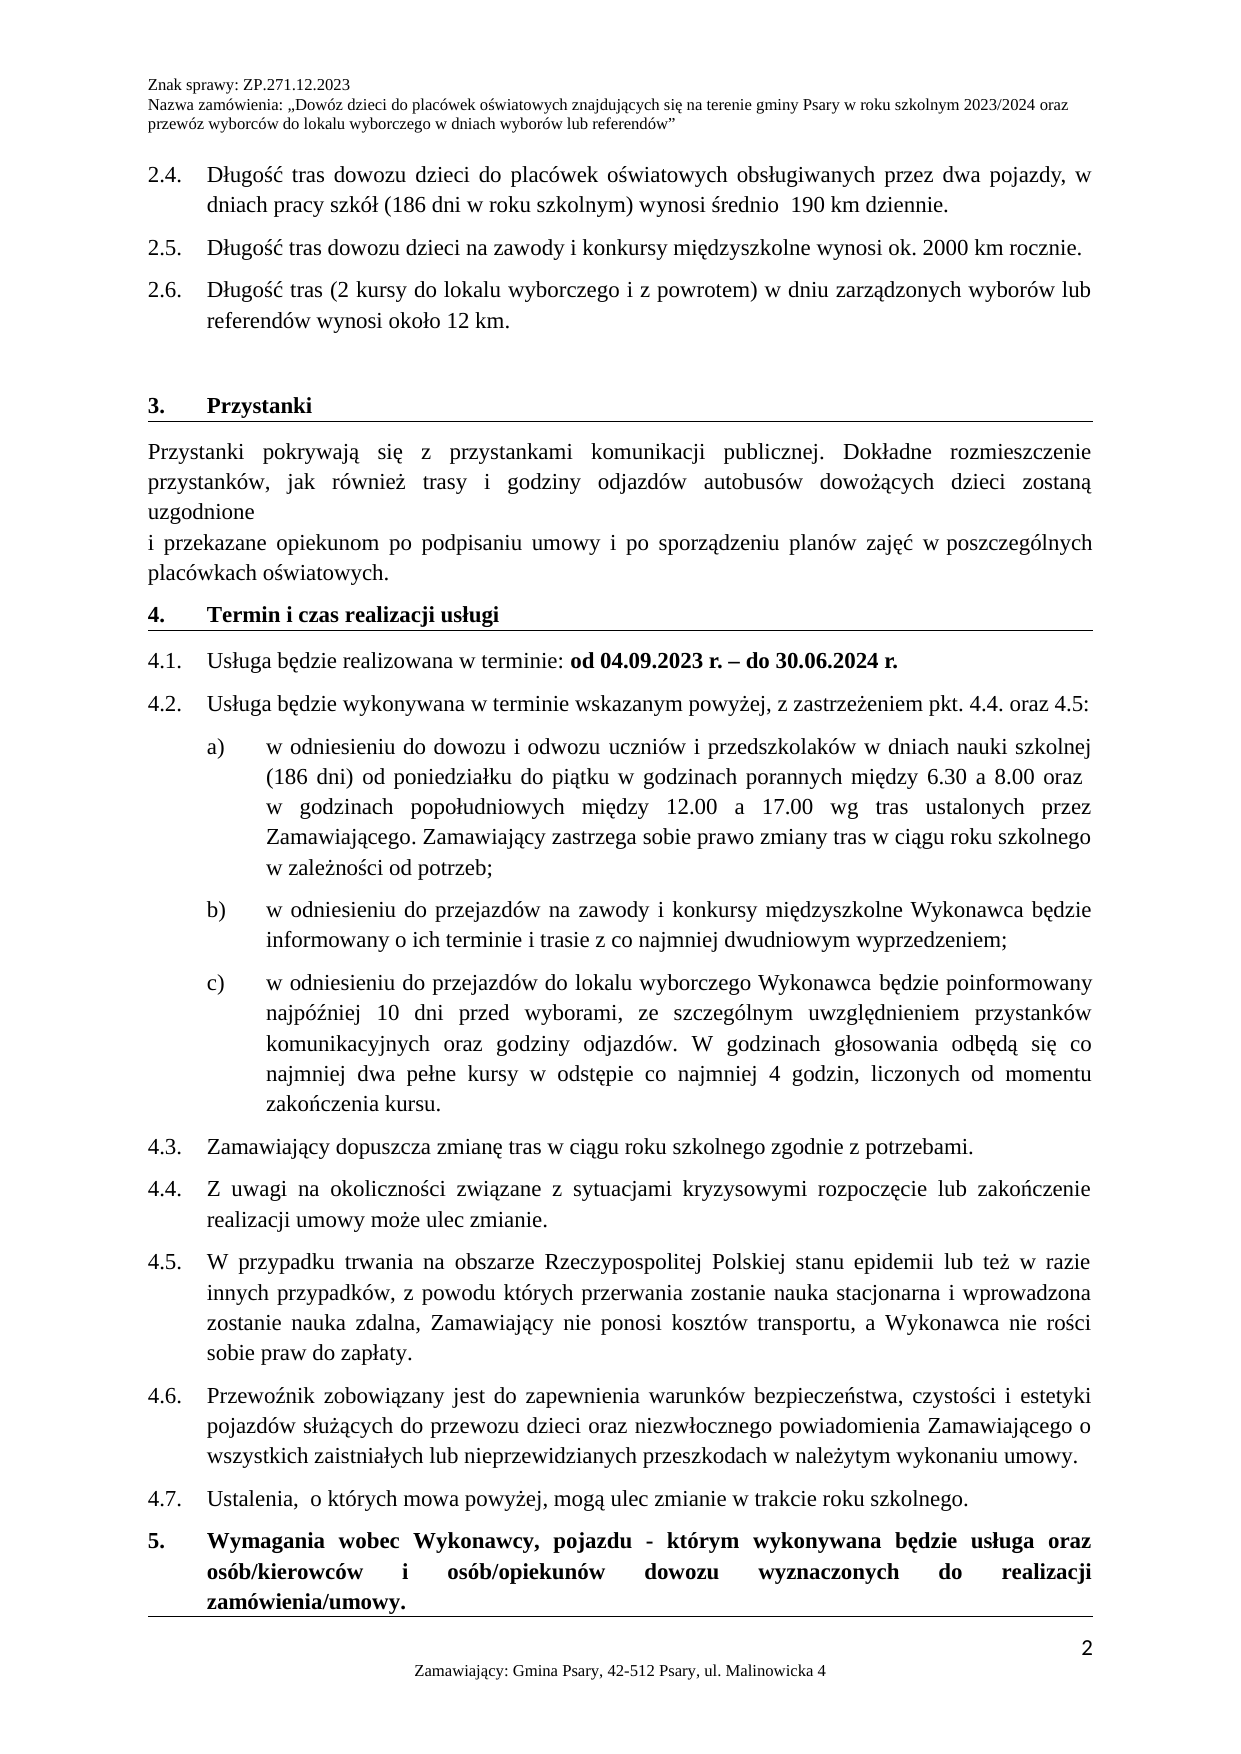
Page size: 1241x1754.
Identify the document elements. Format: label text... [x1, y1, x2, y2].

list Zamawiający dopuszcza zmianę tras w ciągu roku szkolnego zgodnie z potrzebami. [148, 1133, 1093, 1159]
list Przystanki [148, 392, 1093, 421]
list Ustalenia, o których mowa powyżej, mogą ulec zmianie w trakcie roku szkolnego. [148, 1485, 1093, 1511]
list Długość tras dowozu dzieci do placówek oświatowych obsługiwanych przez dwa pojazdy, w dniach pracy szkół (186 dni w roku szkolnym) wynosi średnio 190 km dziennie. [148, 161, 1093, 217]
list w odniesieniu do dowozu i odwozu uczniów i przedszkolaków w dniach nauki szkolnej (186 dni) od poniedziałku do piątku w godzinach porannych między 6.30 a 8.00 oraz w godzinach popołudniowych między 12.00 a 17.00 wg tras ustalonych przez Zamawiającego. Zamawiający zastrzega sobie prawo zmiany tras w ciągu roku szkolnego w zależności od potrzeb; [207, 733, 1093, 880]
list Z uwagi na okoliczności związane z sytuacjami kryzysowymi rozpoczęcie lub zakończenie realizacji umowy może ulec zmianie. [148, 1176, 1093, 1232]
list Wymagania wobec Wykonawcy, pojazdu - którym wykonywana będzie usługa oraz osób/kierowców i osób/opiekunów dowozu wyznaczonych do realizacji zamówienia/umowy. [148, 1528, 1093, 1616]
list Termin i czas realizacji usługi [148, 602, 1093, 630]
list w odniesieniu do przejazdów do lokalu wyborczego Wykonawca będzie poinformowany najpóźniej 10 dni przed wyborami, ze szczególnym uwzględnieniem przystanków komunikacyjnych oraz godziny odjazdów. W godzinach głosowania odbędą się co najmniej dwa pełne kursy w odstępie co najmniej 4 godzin, liczonych od momentu zakończenia kursu. [207, 969, 1093, 1116]
list Długość tras dowozu dzieci na zawody i konkursy międzyszkolne wynosi ok. 2000 km rocznie. [148, 234, 1093, 260]
list Długość tras (2 kursy do lokalu wyborczego i z powrotem) w dniu zarządzonych wyborów lub referendów wynosi około 12 km. [148, 277, 1093, 333]
list W przypadku trwania na obszarze Rzeczypospolitej Polskiej stanu epidemii lub też w razie innych przypadków, z powodu których przerwania zostanie nauka stacjonarna i wprowadzona zostanie nauka zdalna, Zamawiający nie ponosi kosztów transportu, a Wykonawca nie rości sobie praw do zapłaty. [148, 1248, 1093, 1365]
text Przystanki pokrywają się z przystankami komunikacji publicznej. Dokładne rozmieszczenie przystanków, jak również trasy i godziny odjazdów autobusów dowożących dzieci zostaną uzgodnione i przekazane opiekunom po podpisaniu umowy i po sporządzeniu planów zajęć w poszczególnych placówkach oświatowych. [148, 438, 1093, 585]
list Usługa będzie wykonywana w terminie wskazanym powyżej, z zastrzeżeniem pkt. 4.4. oraz 4.5: [148, 690, 1093, 716]
list Przewoźnik zobowiązany jest do zapewnienia warunków bezpieczeństwa, czystości i estetyki pojazdów służących do przewozu dzieci oraz niezwłocznego powiadomienia Zamawiającego o wszystkich zaistniałych lub nieprzewidzianych przeszkodach w należytym wykonaniu umowy. [148, 1382, 1093, 1468]
list Usługa będzie realizowana w terminie: od 04.09.2023 r. – do 30.06.2024 r. [148, 647, 1093, 674]
list w odniesieniu do przejazdów na zawody i konkursy międzyszkolne Wykonawca będzie informowany o ich terminie i trasie z co najmniej dwudniowym wyprzedzeniem; [207, 896, 1093, 953]
